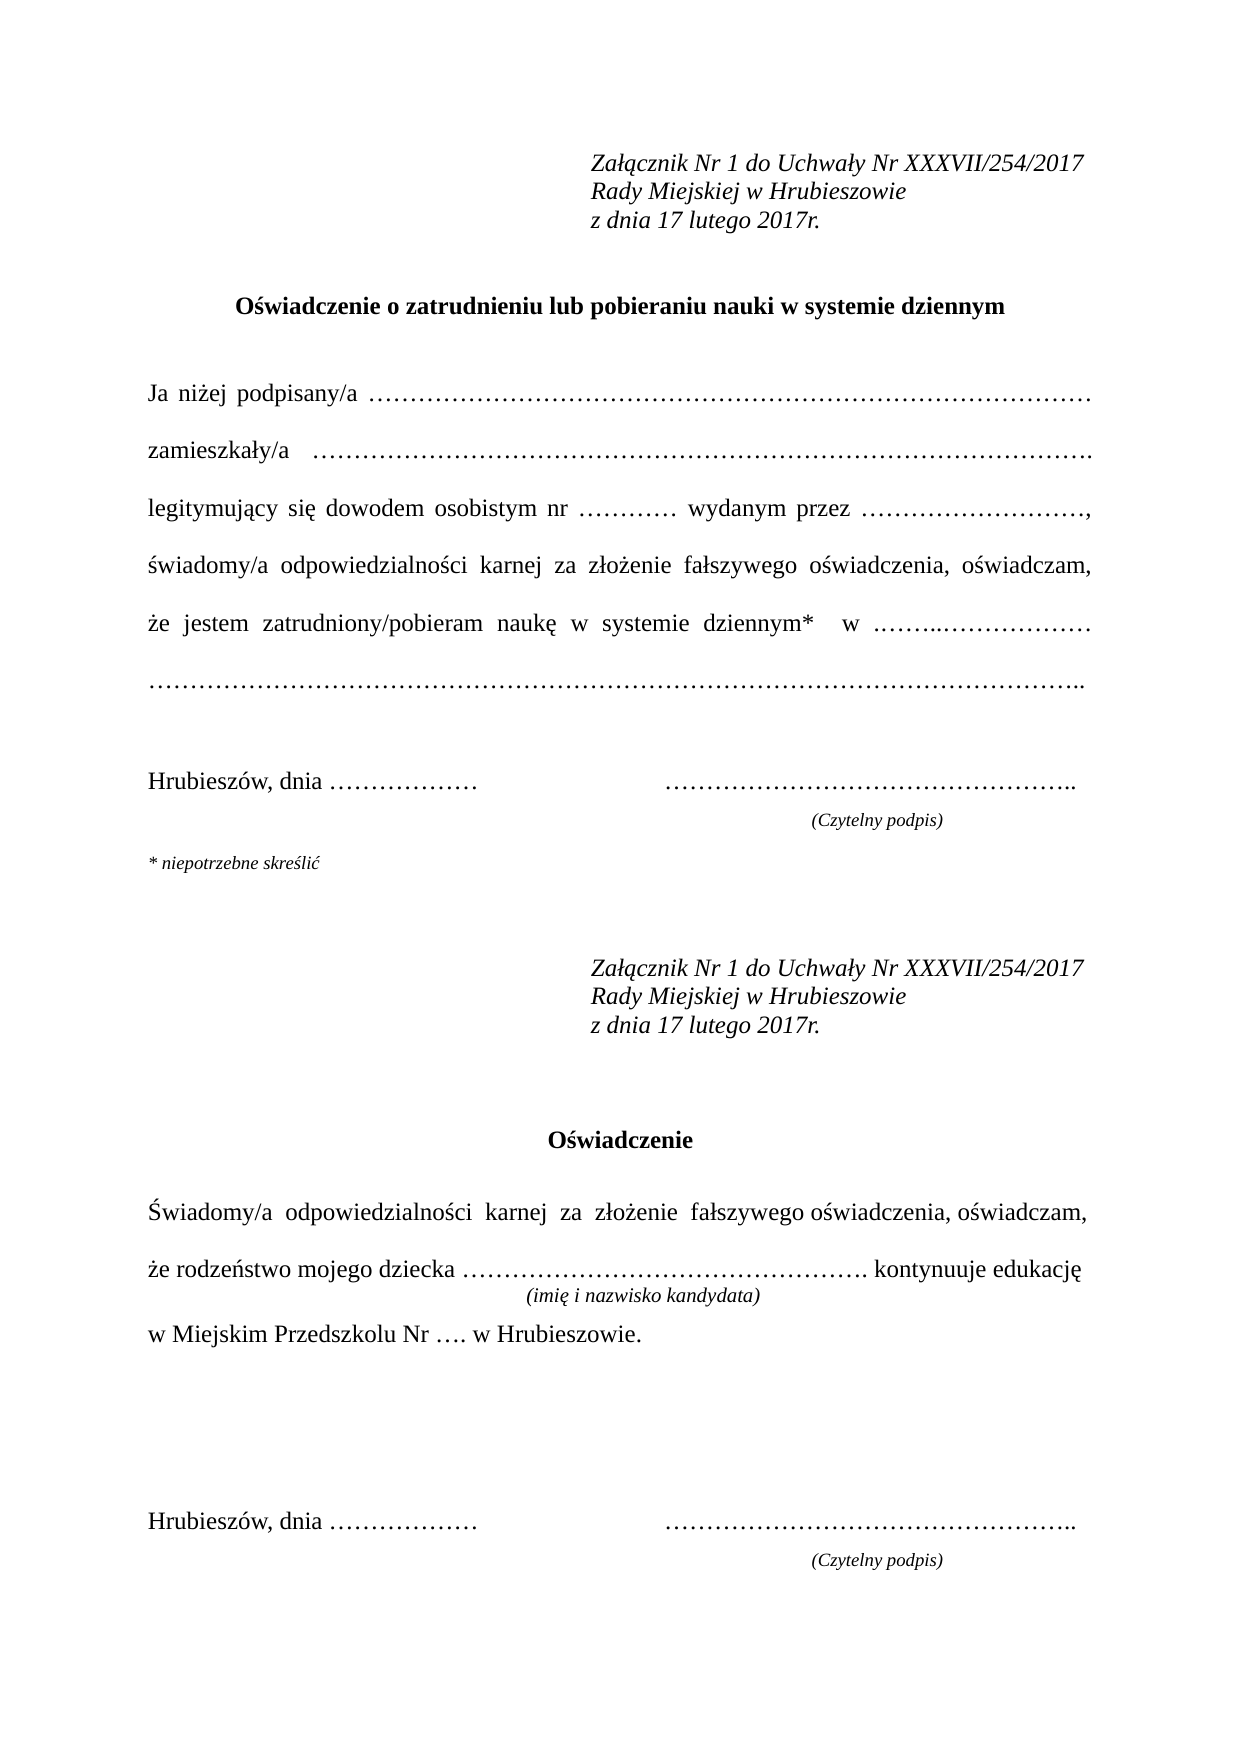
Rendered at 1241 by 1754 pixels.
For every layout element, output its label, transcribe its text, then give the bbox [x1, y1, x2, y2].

text Załącznik Nr 1 do Uchwały Nr XXXVII/254/2017 [591, 148, 1093, 176]
text Oświadczenie o zatrudnieniu lub pobieraniu nauki w systemie dziennym [148, 291, 1093, 320]
text Hrubieszów, dnia ……………… ………………………………………….. [148, 1506, 1093, 1535]
text Załącznik Nr 1 do Uchwały Nr XXXVII/254/2017 [591, 953, 1093, 981]
text Świadomy/a odpowiedzialności karnej za złożenie fałszywego oświadczenia, oświadczam, [148, 1197, 1093, 1226]
text z dnia 17 lutego 2017r. [591, 1010, 1093, 1039]
text * niepotrzebne skreślić [148, 852, 1093, 873]
text (Czytelny podpis) [148, 809, 1093, 830]
text (Czytelny podpis) [148, 1549, 1093, 1571]
text Rady Miejskiej w Hrubieszowie [591, 981, 1093, 1010]
text że rodzeństwo mojego dziecka …………………………………………. kontynuuje edukację [148, 1254, 1093, 1283]
text Ja niżej podpisany/a …………………………………………………………………………… zamieszkały/a …………………………………………………………………………………. legitymujący się dowodem osobistym nr ………… wydanym przez ………………………, świadomy/a odpowiedzialności karnej za złożenie fałszywego oświadczenia, oświadczam, że jestem zatrudniony/pobieram naukę w systemie dziennym* w .……..……………… ………………………………………………………………………………………………….. [148, 378, 1093, 694]
text w Miejskim Przedszkolu Nr …. w Hrubieszowie. [148, 1319, 1093, 1348]
text Hrubieszów, dnia ……………… ………………………………………….. [148, 766, 1093, 794]
text z dnia 17 lutego 2017r. [591, 205, 1093, 234]
text Rady Miejskiej w Hrubieszowie [591, 176, 1093, 205]
text (imię i nazwisko kandydata) [369, 1283, 1093, 1307]
text Oświadczenie [148, 1125, 1093, 1154]
